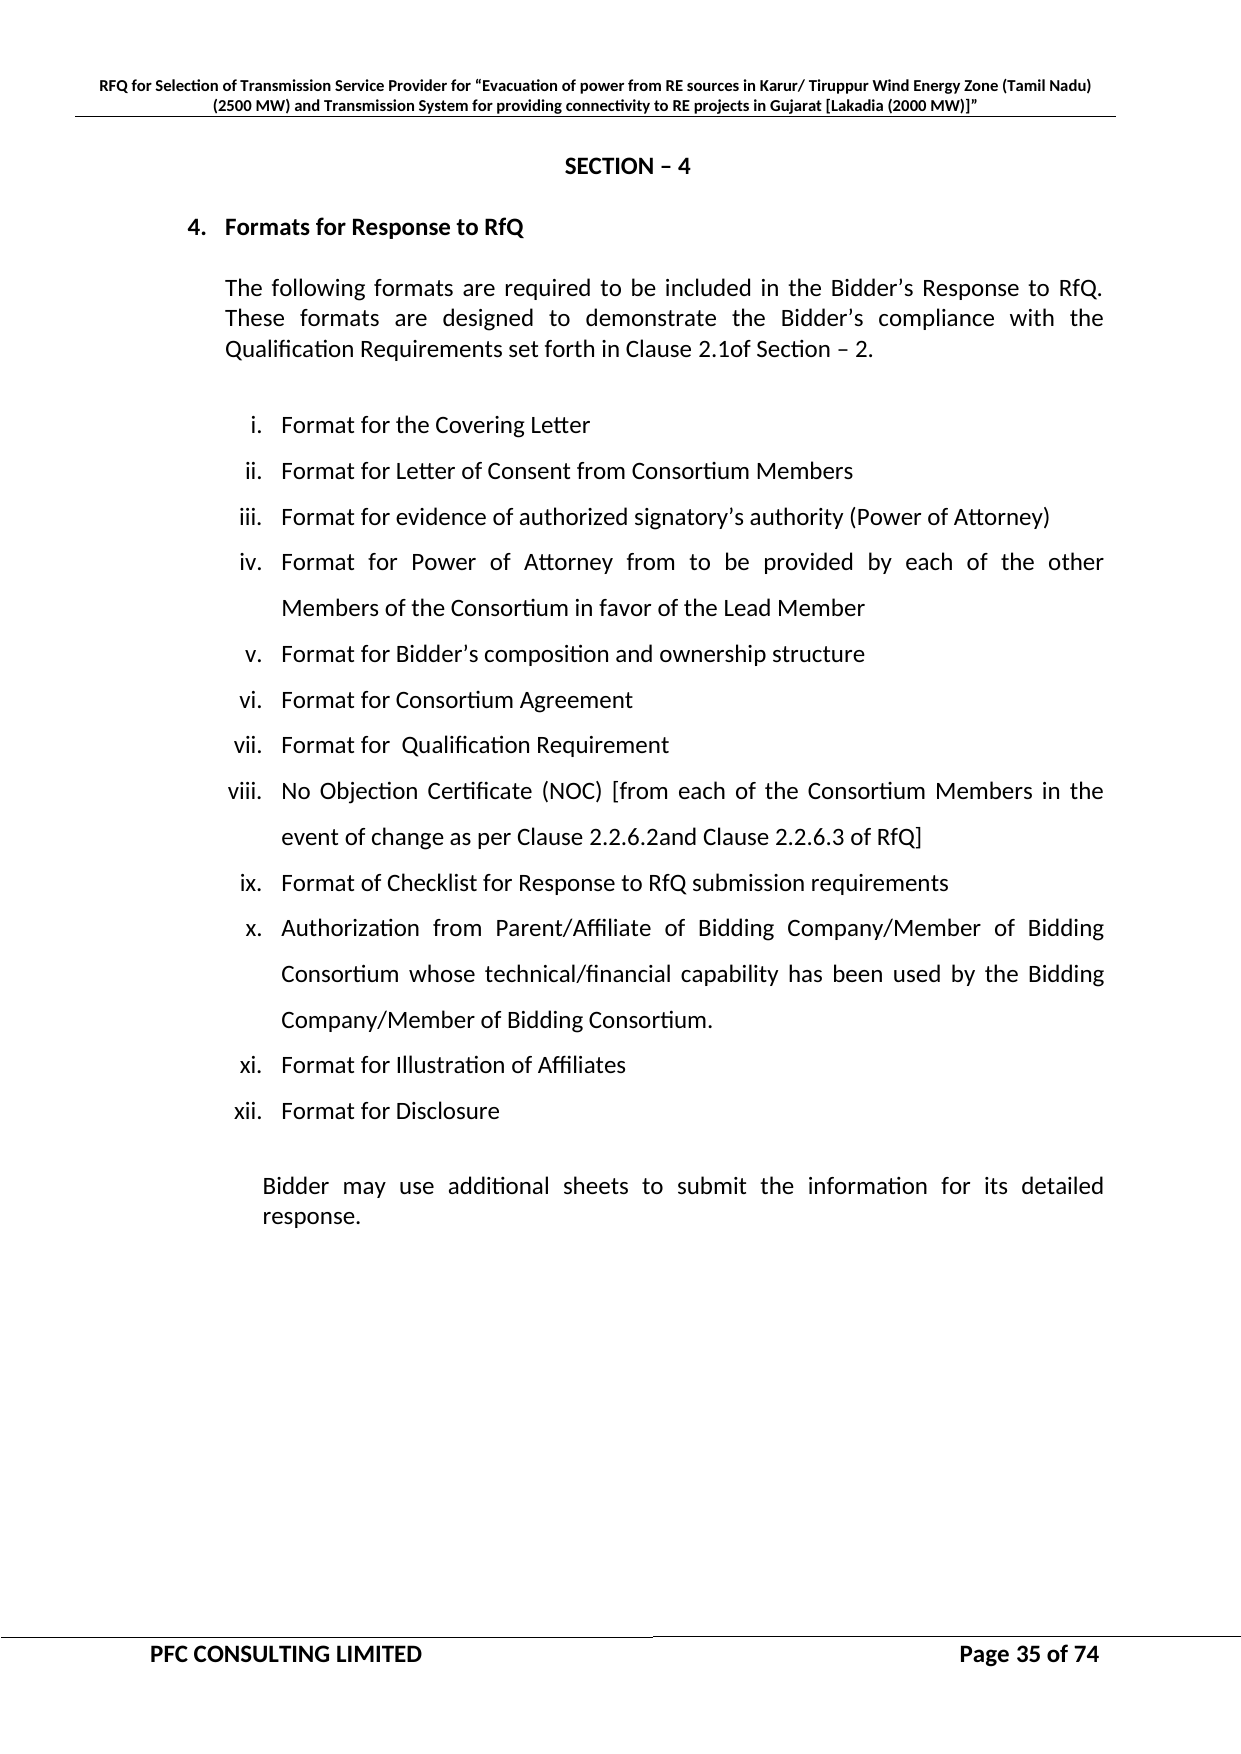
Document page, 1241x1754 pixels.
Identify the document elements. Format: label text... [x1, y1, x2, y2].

list Format for Power of Attorney from to be provided by each of the other Members of the Consortium in favor of the Lead Member [262, 547, 1105, 623]
text SECTION – 4 [150, 150, 1105, 181]
list Format for Disclosure [262, 1095, 1105, 1126]
list Format of Checklist for Response to RfQ submission requirements [262, 867, 1105, 897]
subtitle Formats for Response to RfQ [187, 211, 1105, 242]
list Authorization from Parent/Affiliate of Bidding Company/Member of Bidding Consortium whose technical/financial capability has been used by the Bidding Company/Member of Bidding Consortium. [262, 912, 1105, 1034]
list Format for evidence of authorized signatory’s authority (Power of Attorney) [262, 501, 1105, 531]
list Format for Qualification Requirement [262, 729, 1105, 760]
list Format for Letter of Consent from Consortium Members [262, 455, 1105, 486]
list Format for Bidder’s composition and ownership structure [262, 638, 1105, 668]
list Format for Consortium Agreement [262, 684, 1105, 714]
list Format for the Covering Letter [262, 409, 1105, 440]
text Bidder may use additional sheets to submit the information for its detailed response. [150, 1170, 1105, 1231]
list Format for Illustration of Affiliates [262, 1049, 1105, 1080]
